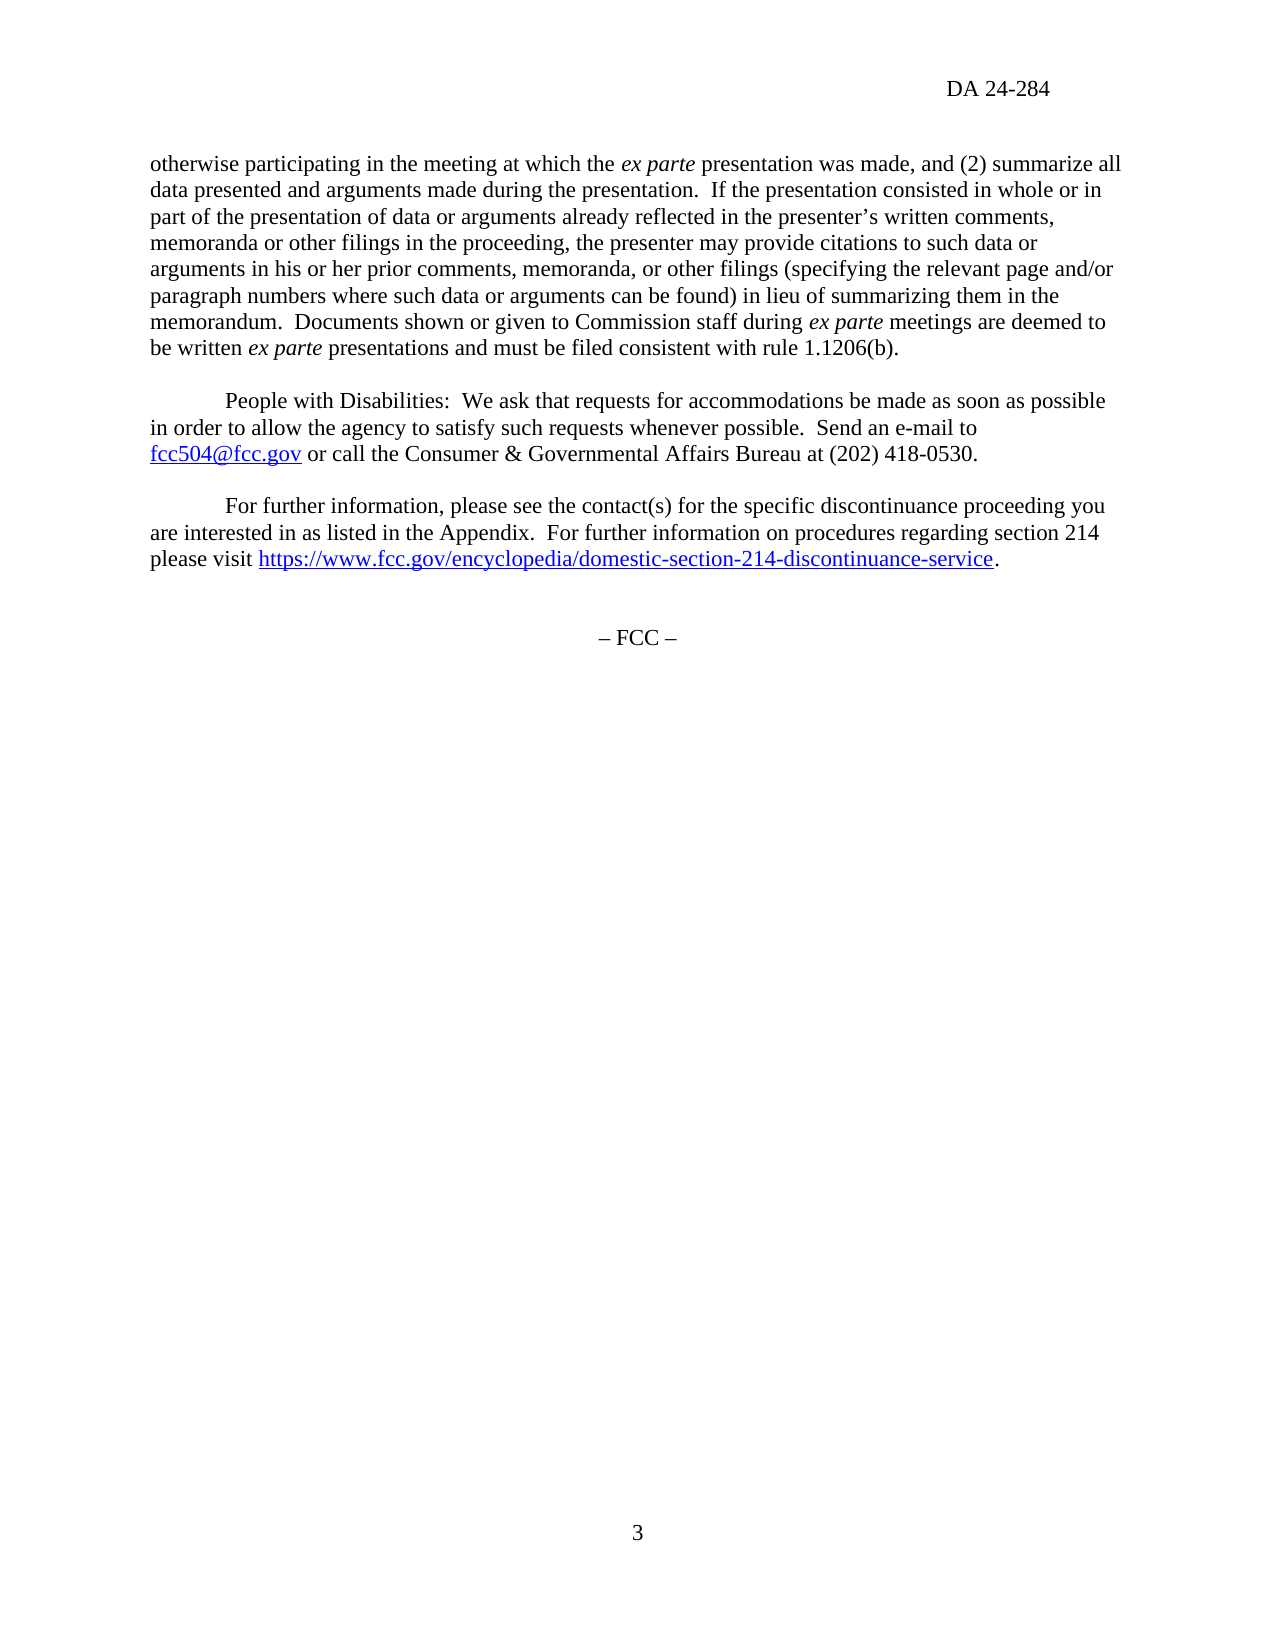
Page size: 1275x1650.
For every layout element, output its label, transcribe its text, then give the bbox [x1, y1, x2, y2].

text People with Disabilities: We ask that requests for accommodations be made as soon as possible in order to allow the agency to satisfy such requests whenever possible. Send an e-mail to fcc504@fcc.gov or call the Consumer & Governmental Affairs Bureau at (202) 418-0530. [150, 387, 1125, 466]
text For further information, please see the contact(s) for the specific discontinuance proceeding you are interested in as listed in the Appendix. For further information on procedures regarding section 214 please visit https://www.fcc.gov/encyclopedia/domestic-section-214-discontinuance-service. [150, 493, 1125, 572]
text These proceedings are considered “permit but disclose” proceedings for purposes of the Commission’s ex parte rules. Participants should familiarize themselves with the Commission’s ex parte rules. Persons making ex parte presentations must file a copy of any written presentation or a memorandum summarizing any oral presentation within two business days after the presentation (unless a different deadline applicable to the Sunshine period applies). Persons making oral ex parte presentations are reminded that memoranda summarizing the presentation must (1) list all persons attending or otherwise participating in the meeting at which the ex parte presentation was made, and (2) summarize all data presented and arguments made during the presentation. If the presentation consisted in whole or in part of the presentation of data or arguments already reflected in the presenter’s written comments, memoranda or other filings in the proceeding, the presenter may provide citations to such data or arguments in his or her prior comments, memoranda, or other filings (specifying the relevant page and/or paragraph numbers where such data or arguments can be found) in lieu of summarizing them in the memorandum. Documents shown or given to Commission staff during ex parte meetings are deemed to be written ex parte presentations and must be filed consistent with rule 1.1206(b). [150, 150, 1125, 361]
text – FCC – [150, 624, 1125, 651]
